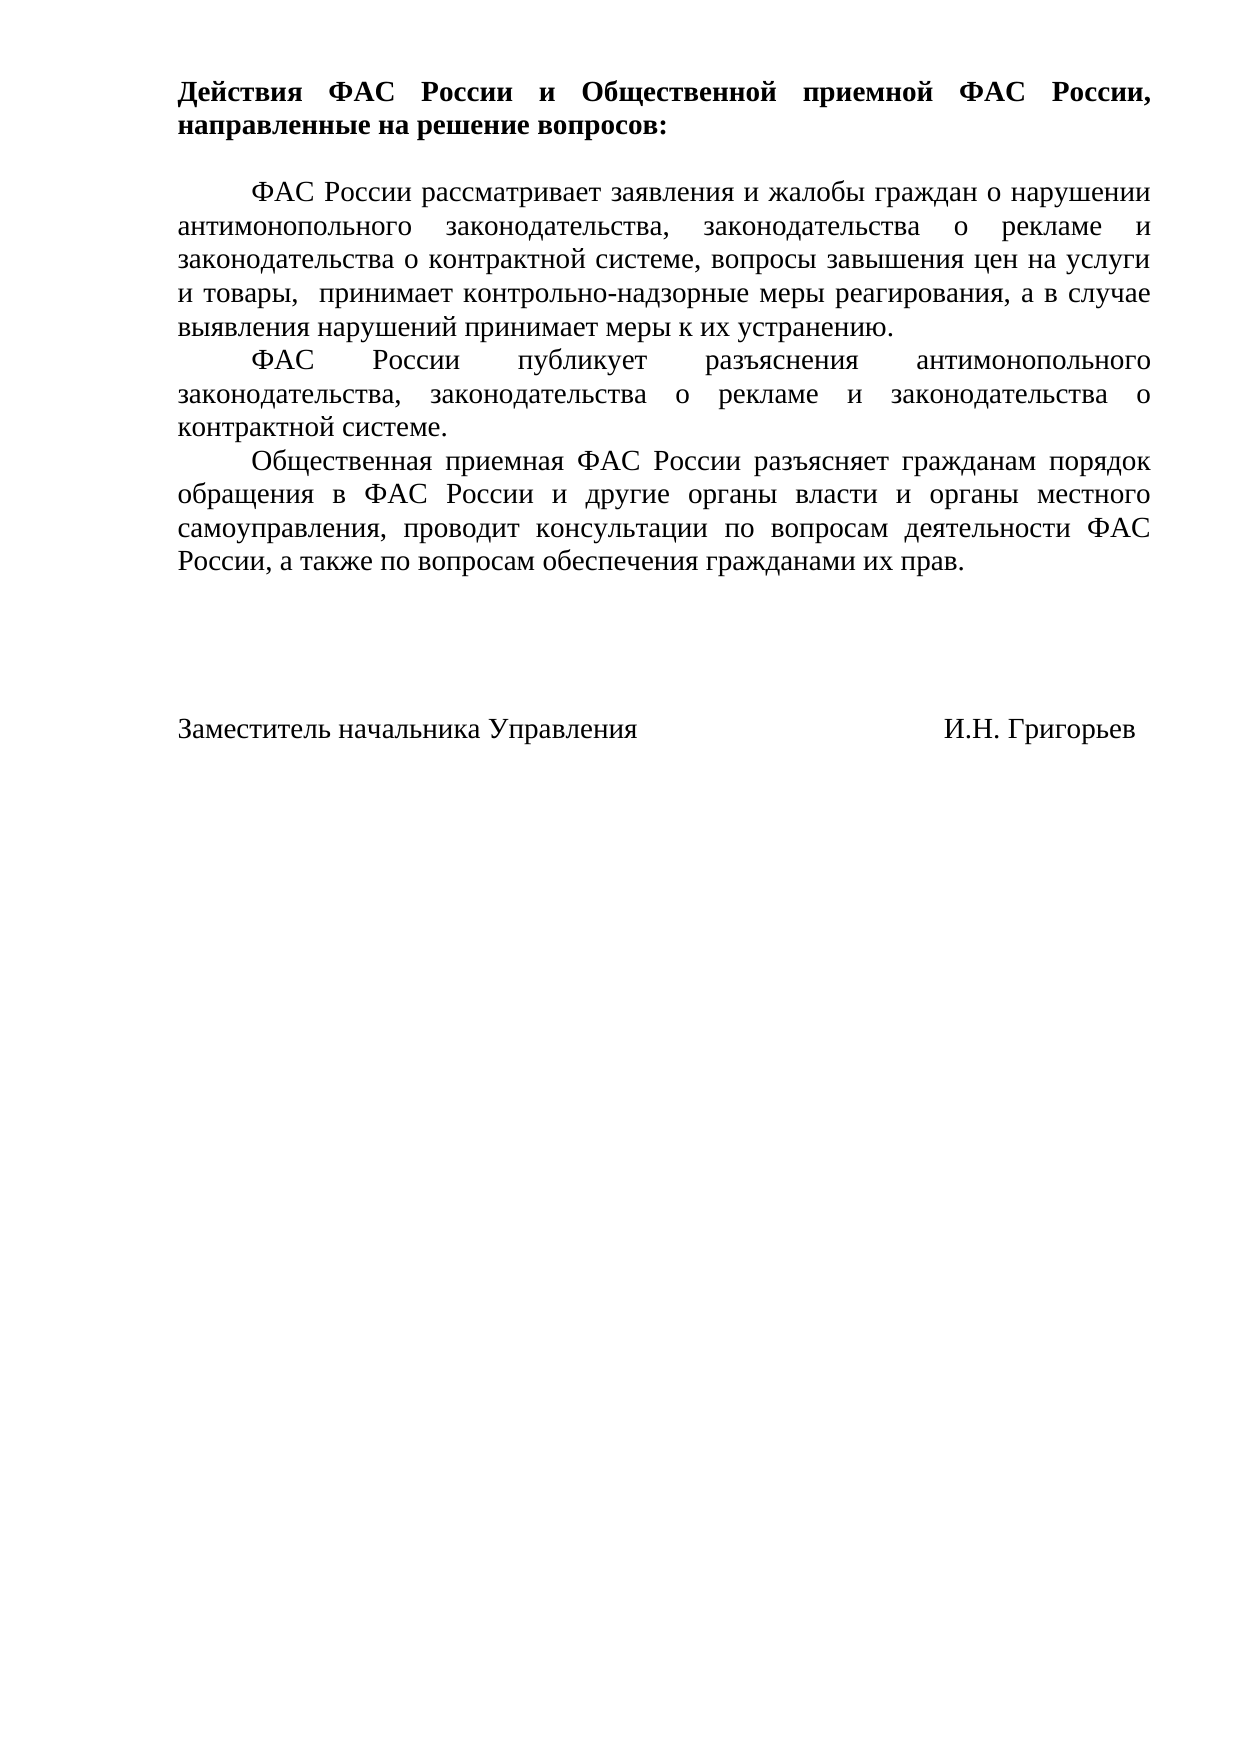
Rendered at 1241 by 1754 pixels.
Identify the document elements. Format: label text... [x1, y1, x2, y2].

text Заместитель начальника Управления И.Н. Григорьев [177, 711, 1152, 745]
text ФАС России рассматривает заявления и жалобы граждан о нарушении антимонопольного законодательства, законодательства о рекламе и законодательства о контрактной системе, вопросы завышения цен на услуги и товары, принимает контрольно-надзорные меры реагирования, а в случае выявления нарушений принимает меры к их устранению. [177, 174, 1152, 342]
text Действия ФАС России и Общественной приемной ФАС России, направленные на решение вопросов: [177, 74, 1152, 141]
text ФАС России публикует разъяснения антимонопольного законодательства, законодательства о рекламе и законодательства о контрактной системе. [177, 342, 1152, 443]
text Общественная приемная ФАС России разъясняет гражданам порядок обращения в ФАС России и другие органы власти и органы местного самоуправления, проводит консультации по вопросам деятельности ФАС России, а также по вопросам обеспечения гражданами их прав. [177, 443, 1152, 577]
